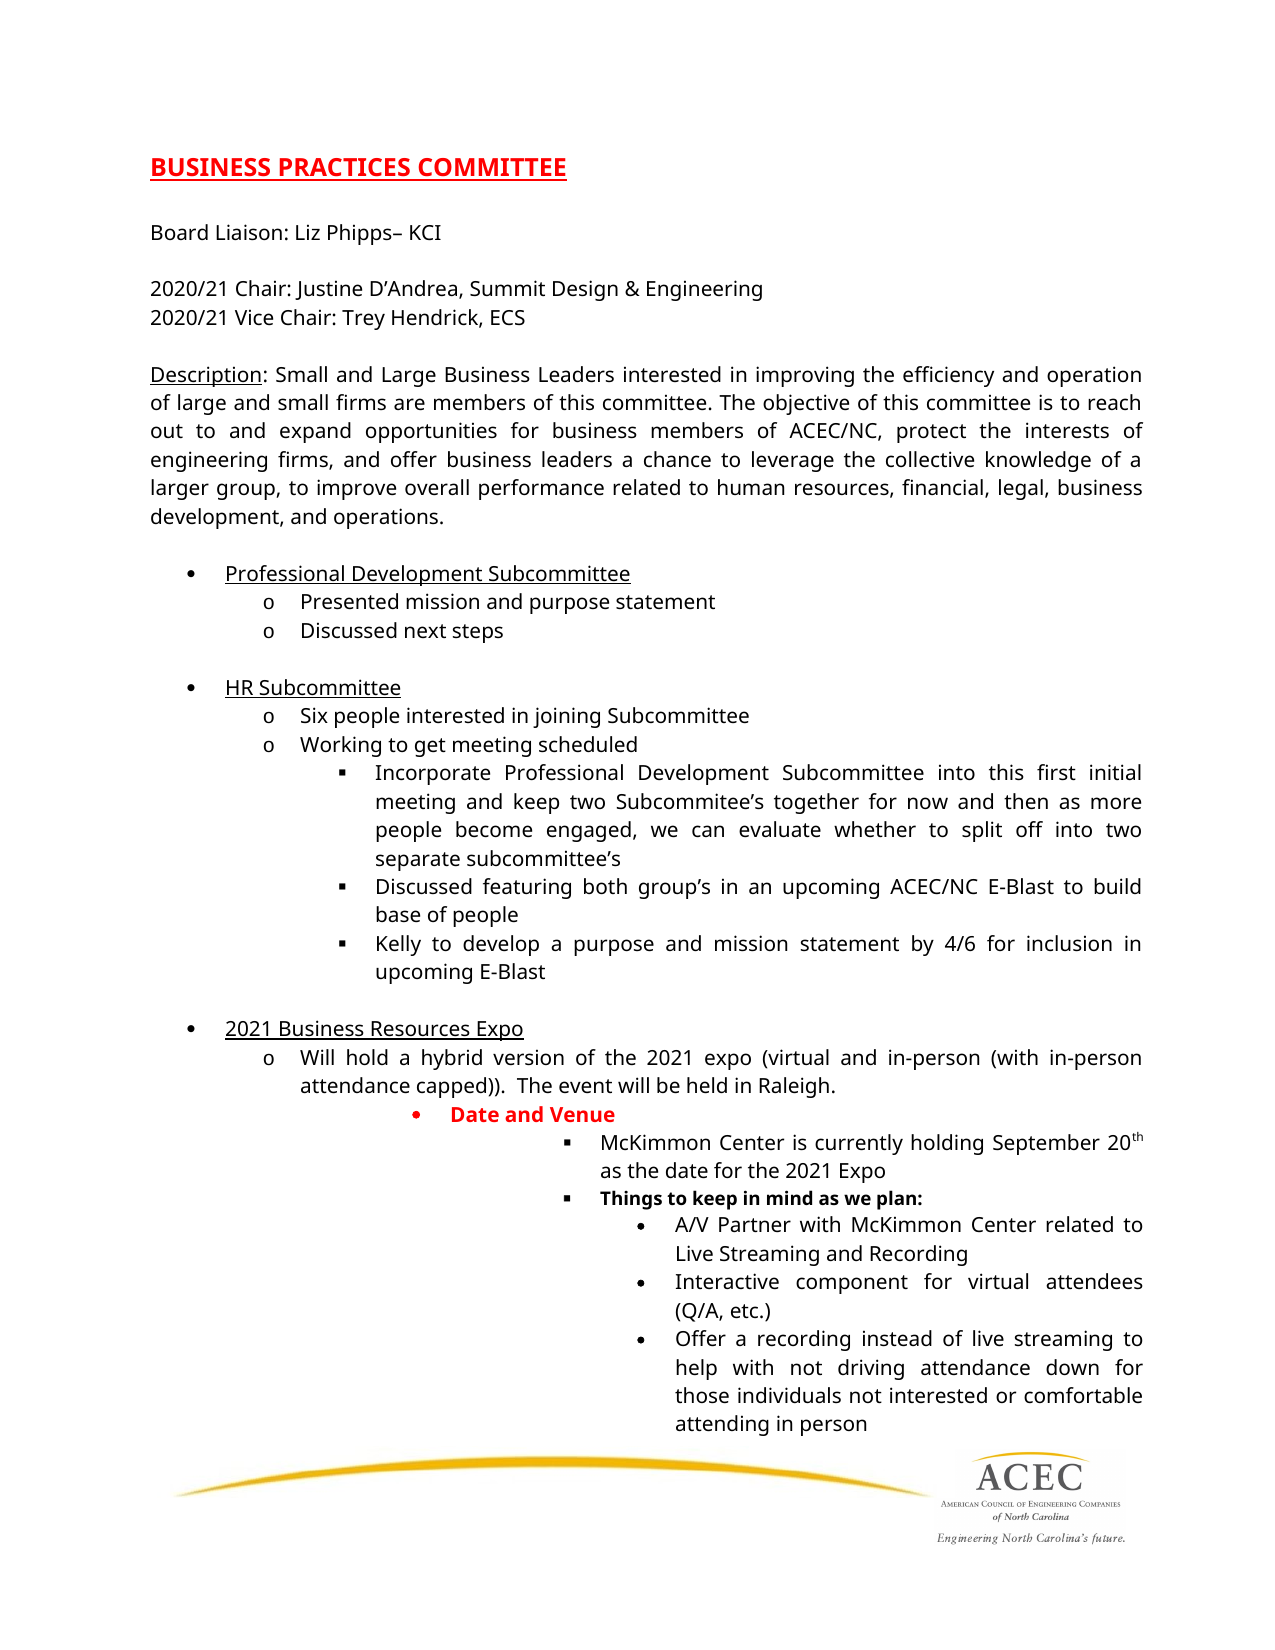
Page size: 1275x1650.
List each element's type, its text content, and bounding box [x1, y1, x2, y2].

list Offer a recording instead of live streaming to help with not driving attendance down for those individuals not interested or comfortable attending in person [637, 1324, 1144, 1438]
list Presented mission and purpose statement [262, 587, 1143, 616]
list A/V Partner with McKimmon Center related to Live Streaming and Recording [637, 1211, 1144, 1267]
list Professional Development Subcommittee [187, 559, 1144, 587]
list Will hold a hybrid version of the 2021 expo (virtual and in-person (with in-person attendance capped)). The event will be held in Raleigh. [262, 1043, 1144, 1100]
text Description: Small and Large Business Leaders interested in improving the efficiency and operation of large and small firms are members of this committee. The objective of this committee is to reach out to and expand opportunities for business members of ACEC/NC, protect the interests of engineering firms, and offer business leaders a chance to leverage the collective knowledge of a larger group, to improve overall performance related to human resources, financial, legal, business development, and operations. [150, 360, 1144, 530]
list Interactive component for virtual attendees (Q/A, etc.) [637, 1267, 1144, 1324]
text Board Liaison: Liz Phipps– KCI [150, 218, 1144, 246]
list HR Subcommittee [187, 673, 1144, 701]
list Discussed featuring both group’s in an upcoming ACEC/NC E-Blast to build base of people [337, 872, 1143, 929]
list Discussed next steps [262, 616, 1143, 644]
list McKimmon Center is currently holding September 20th as the date for the 2021 Expo [562, 1128, 1144, 1185]
list Working to get meeting scheduled [262, 730, 1143, 758]
list Date and Venue [412, 1100, 1144, 1128]
text 2020/21 Vice Chair: Trey Hendrick, ECS [150, 303, 1144, 331]
picture [150, 1446, 1127, 1546]
list Things to keep in mind as we plan: [562, 1185, 1144, 1211]
list Six people interested in joining Subcommittee [262, 701, 1143, 730]
list Incorporate Professional Development Subcommittee into this first initial meeting and keep two Subcommitee’s together for now and then as more people become engaged, we can evaluate whether to split off into two separate subcommittee’s [337, 758, 1143, 872]
list Kelly to develop a purpose and mission statement by 4/6 for inclusion in upcoming E-Blast [337, 929, 1143, 986]
text 2020/21 Chair: Justine D’Andrea, Summit Design & Engineering [150, 274, 1144, 303]
subtitle BUSINESS PRACTICES COMMITTEE [150, 150, 1144, 184]
list 2021 Business Resources Expo [187, 1014, 1144, 1043]
